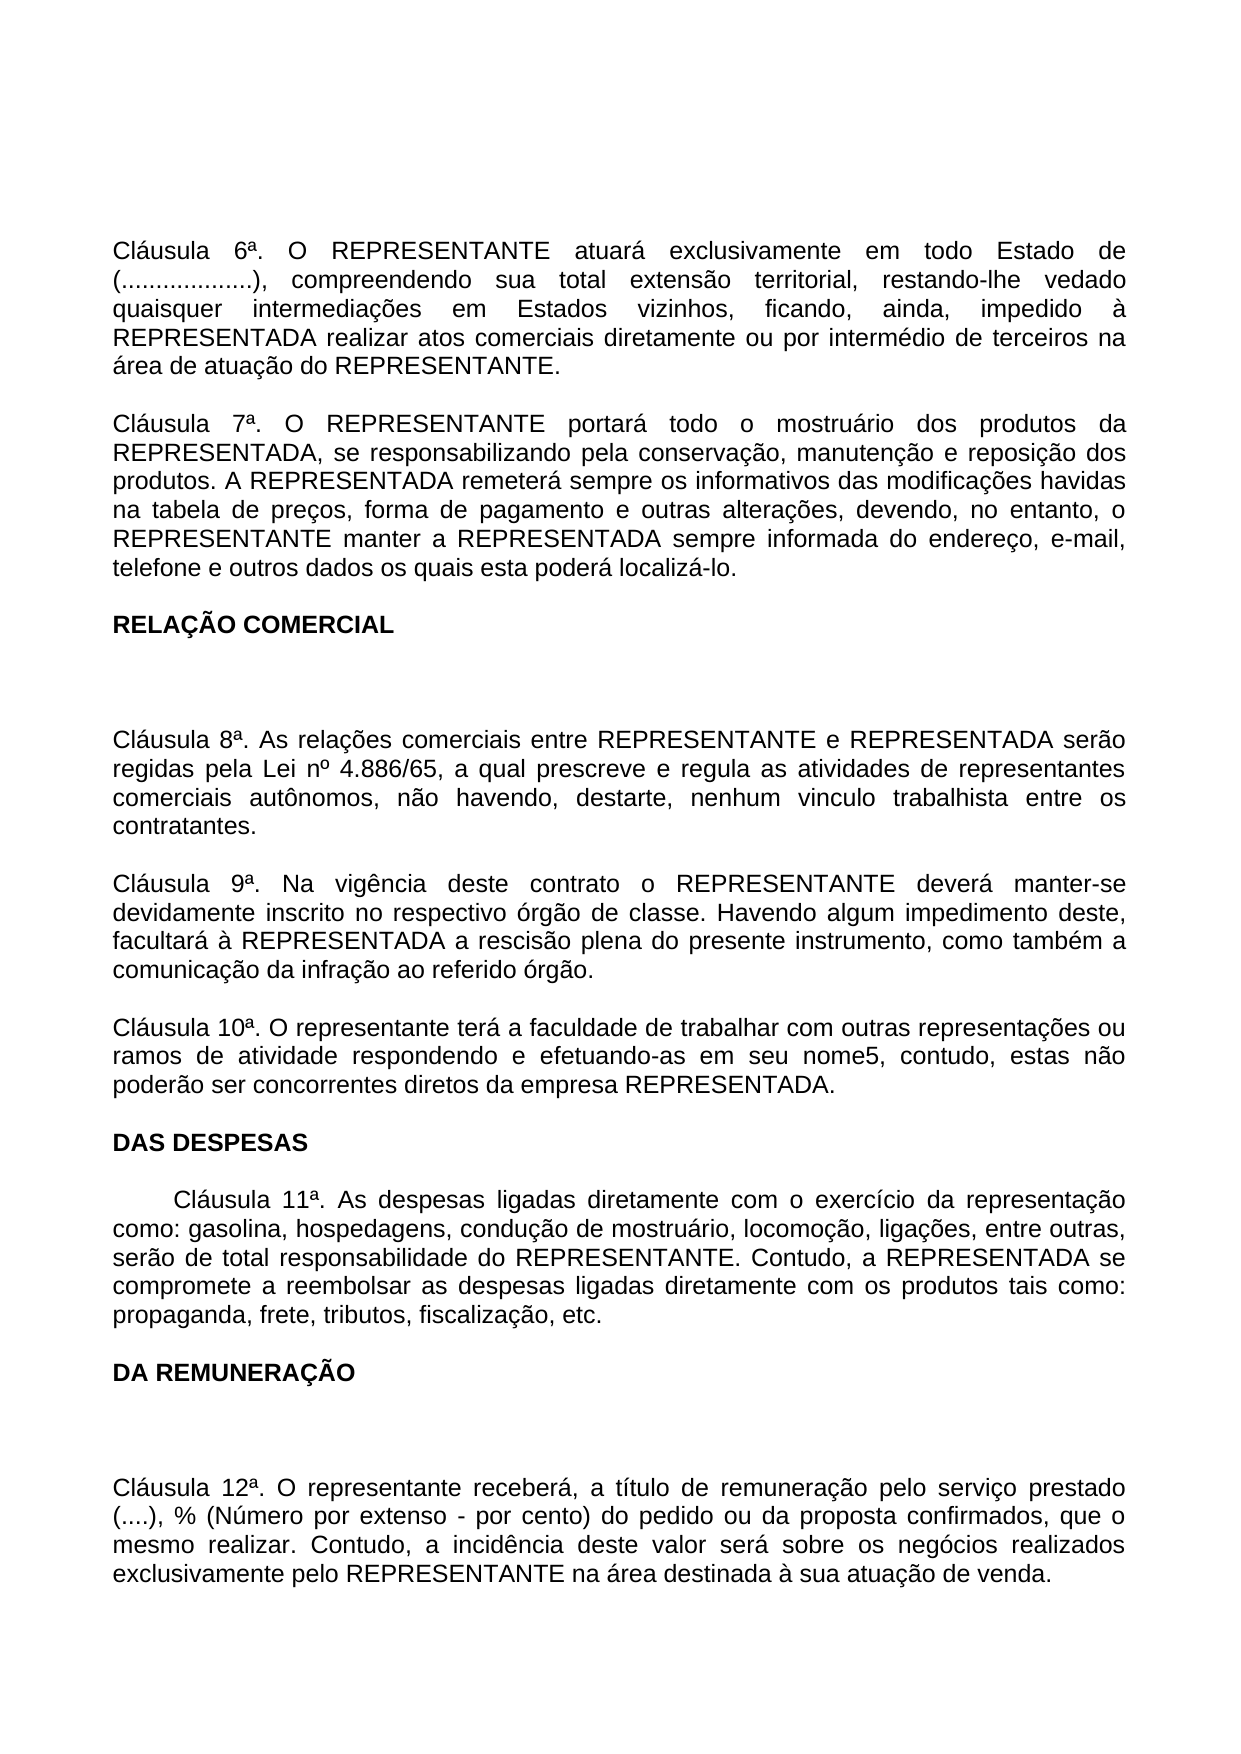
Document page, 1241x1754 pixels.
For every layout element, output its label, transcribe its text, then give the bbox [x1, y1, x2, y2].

text RELAÇÃO COMERCIAL [112, 610, 1128, 639]
text Cláusula 7ª. O REPRESENTANTE portará todo o mostruário dos produtos da REPRESENTADA, se responsabilizando pela conservação, manutenção e reposição dos produtos. A REPRESENTADA remeterá sempre os informativos das modificações havidas na tabela de preços, forma de pagamento e outras alterações, devendo, no entanto, o REPRESENTANTE manter a REPRESENTADA sempre informada do endereço, e-mail, telefone e outros dados os quais esta poderá localizá-lo. [112, 409, 1128, 581]
text Cláusula 6ª. O REPRESENTANTE atuará exclusivamente em todo Estado de (...................), compreendendo sua total extensão territorial, restando-lhe vedado quaisquer intermediações em Estados vizinhos, ficando, ainda, impedido à REPRESENTADA realizar atos comerciais diretamente ou por intermédio de terceiros na área de atuação do REPRESENTANTE. [112, 236, 1128, 380]
text Cláusula 8ª. As relações comerciais entre REPRESENTANTE e REPRESENTADA serão regidas pela Lei nº 4.886/65, a qual prescreve e regula as atividades de representantes comerciais autônomos, não havendo, destarte, nenhum vinculo trabalhista entre os contratantes. [112, 725, 1128, 840]
text Cláusula 11ª. As despesas ligadas diretamente com o exercício da representação como: gasolina, hospedagens, condução de mostruário, locomoção, ligações, entre outras, serão de total responsabilidade do REPRESENTANTE. Contudo, a REPRESENTADA se compromete a reembolsar as despesas ligadas diretamente com os produtos tais como: propaganda, frete, tributos, fiscalização, etc. [112, 1185, 1128, 1329]
text Cláusula 9ª. Na vigência deste contrato o REPRESENTANTE deverá manter-se devidamente inscrito no respectivo órgão de classe. Havendo algum impedimento deste, facultará à REPRESENTADA a rescisão plena do presente instrumento, como também a comunicação da infração ao referido órgão. [112, 869, 1128, 984]
text DA REMUNERAÇÃO [112, 1357, 1128, 1386]
text Cláusula 12ª. O representante receberá, a título de remuneração pelo serviço prestado (....), % (Número por extenso - por cento) do pedido ou da proposta confirmados, que o mesmo realizar. Contudo, a incidência deste valor será sobre os negócios realizados exclusivamente pelo REPRESENTANTE na área destinada à sua atuação de venda. [112, 1472, 1128, 1587]
text DAS DESPESAS [112, 1127, 1128, 1156]
text Cláusula 10ª. O representante terá a faculdade de trabalhar com outras representações ou ramos de atividade respondendo e efetuando-as em seu nome5, contudo, estas não poderão ser concorrentes diretos da empresa REPRESENTADA. [112, 1012, 1128, 1099]
